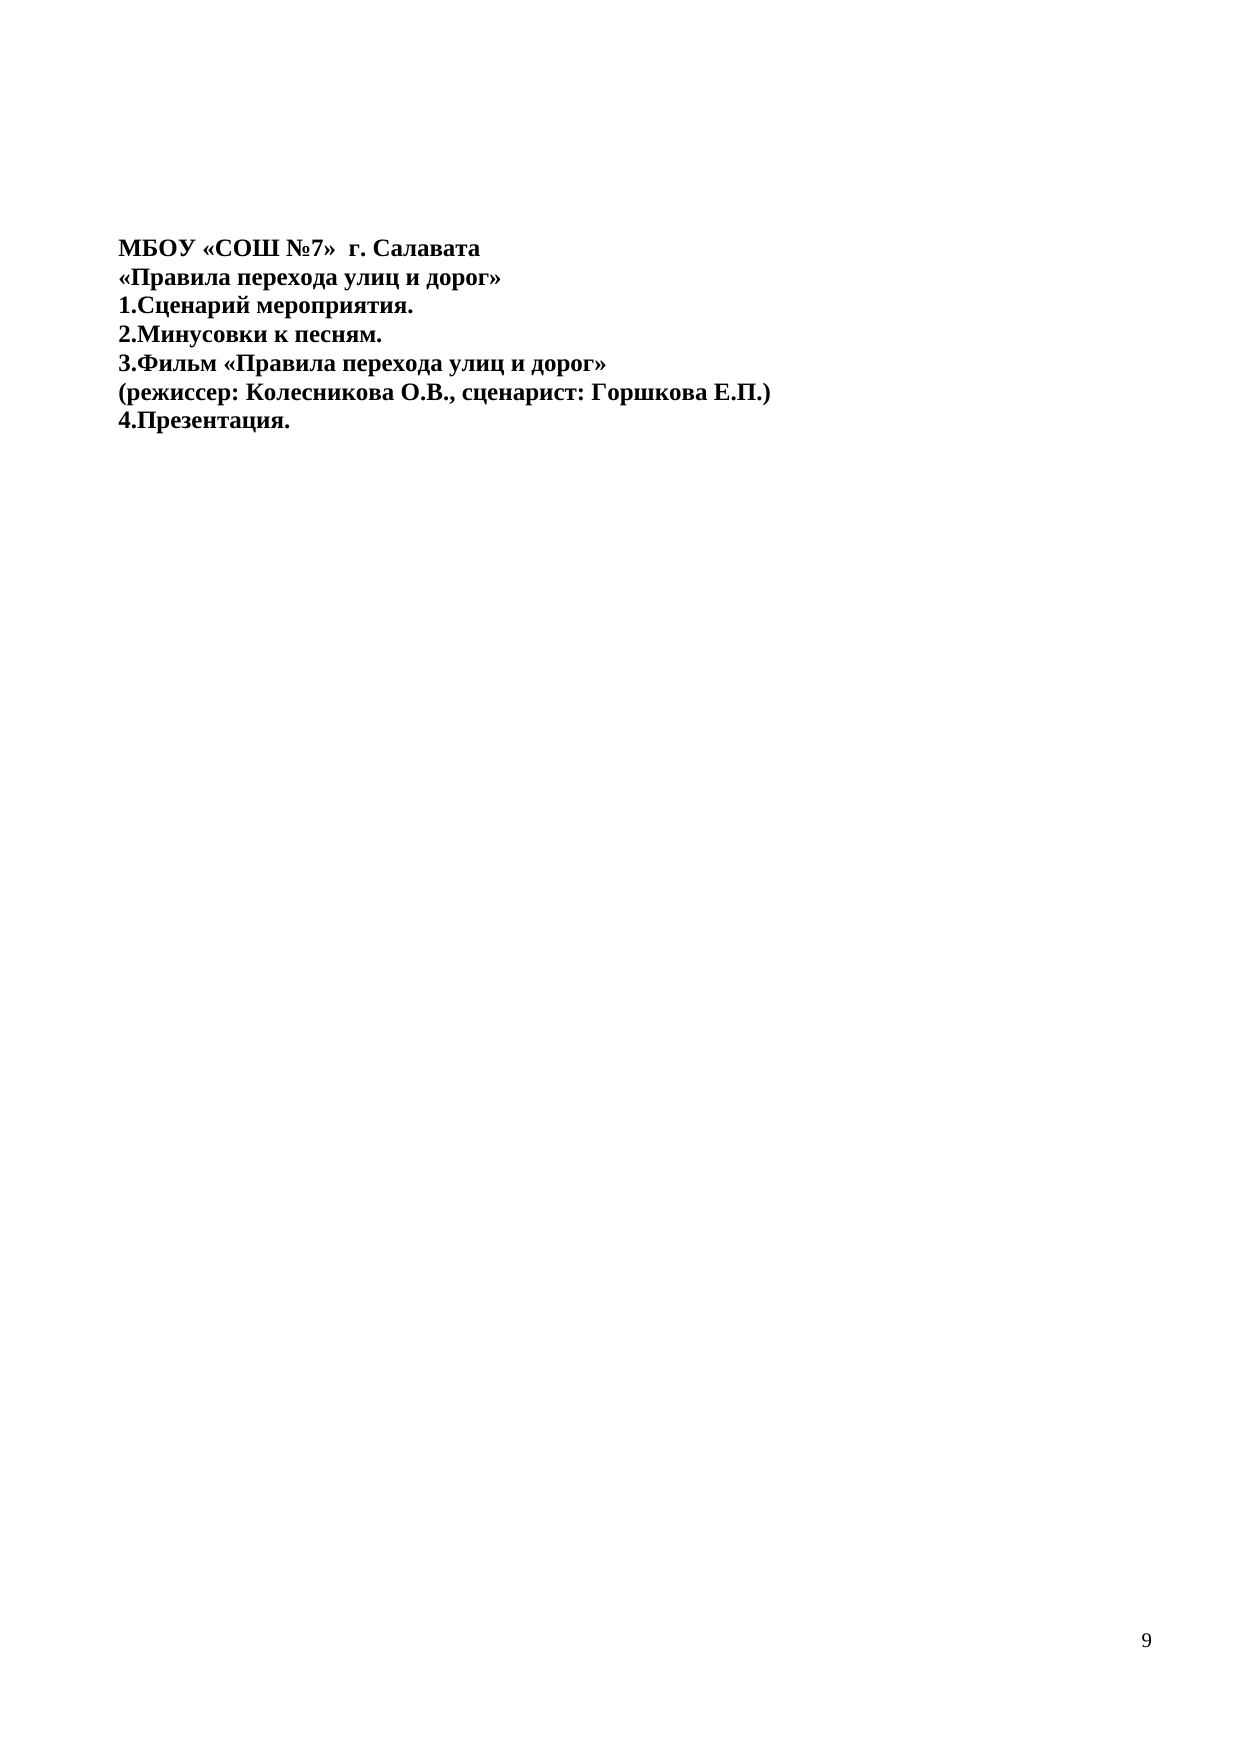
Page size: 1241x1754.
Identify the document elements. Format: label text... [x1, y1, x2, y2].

text (режиссер: Колесникова О.В., сценарист: Горшкова Е.П.) [118, 377, 1152, 406]
text «Правила перехода улиц и дорог» [118, 262, 1152, 291]
text 1.Сценарий мероприятия. [118, 291, 1152, 319]
text 4.Презентация. [118, 406, 1152, 434]
text 2.Минусовки к песням. [118, 319, 1152, 348]
text 3.Фильм «Правила перехода улиц и дорог» [118, 348, 1152, 377]
text МБОУ «СОШ №7» г. Салавата [118, 233, 1152, 262]
